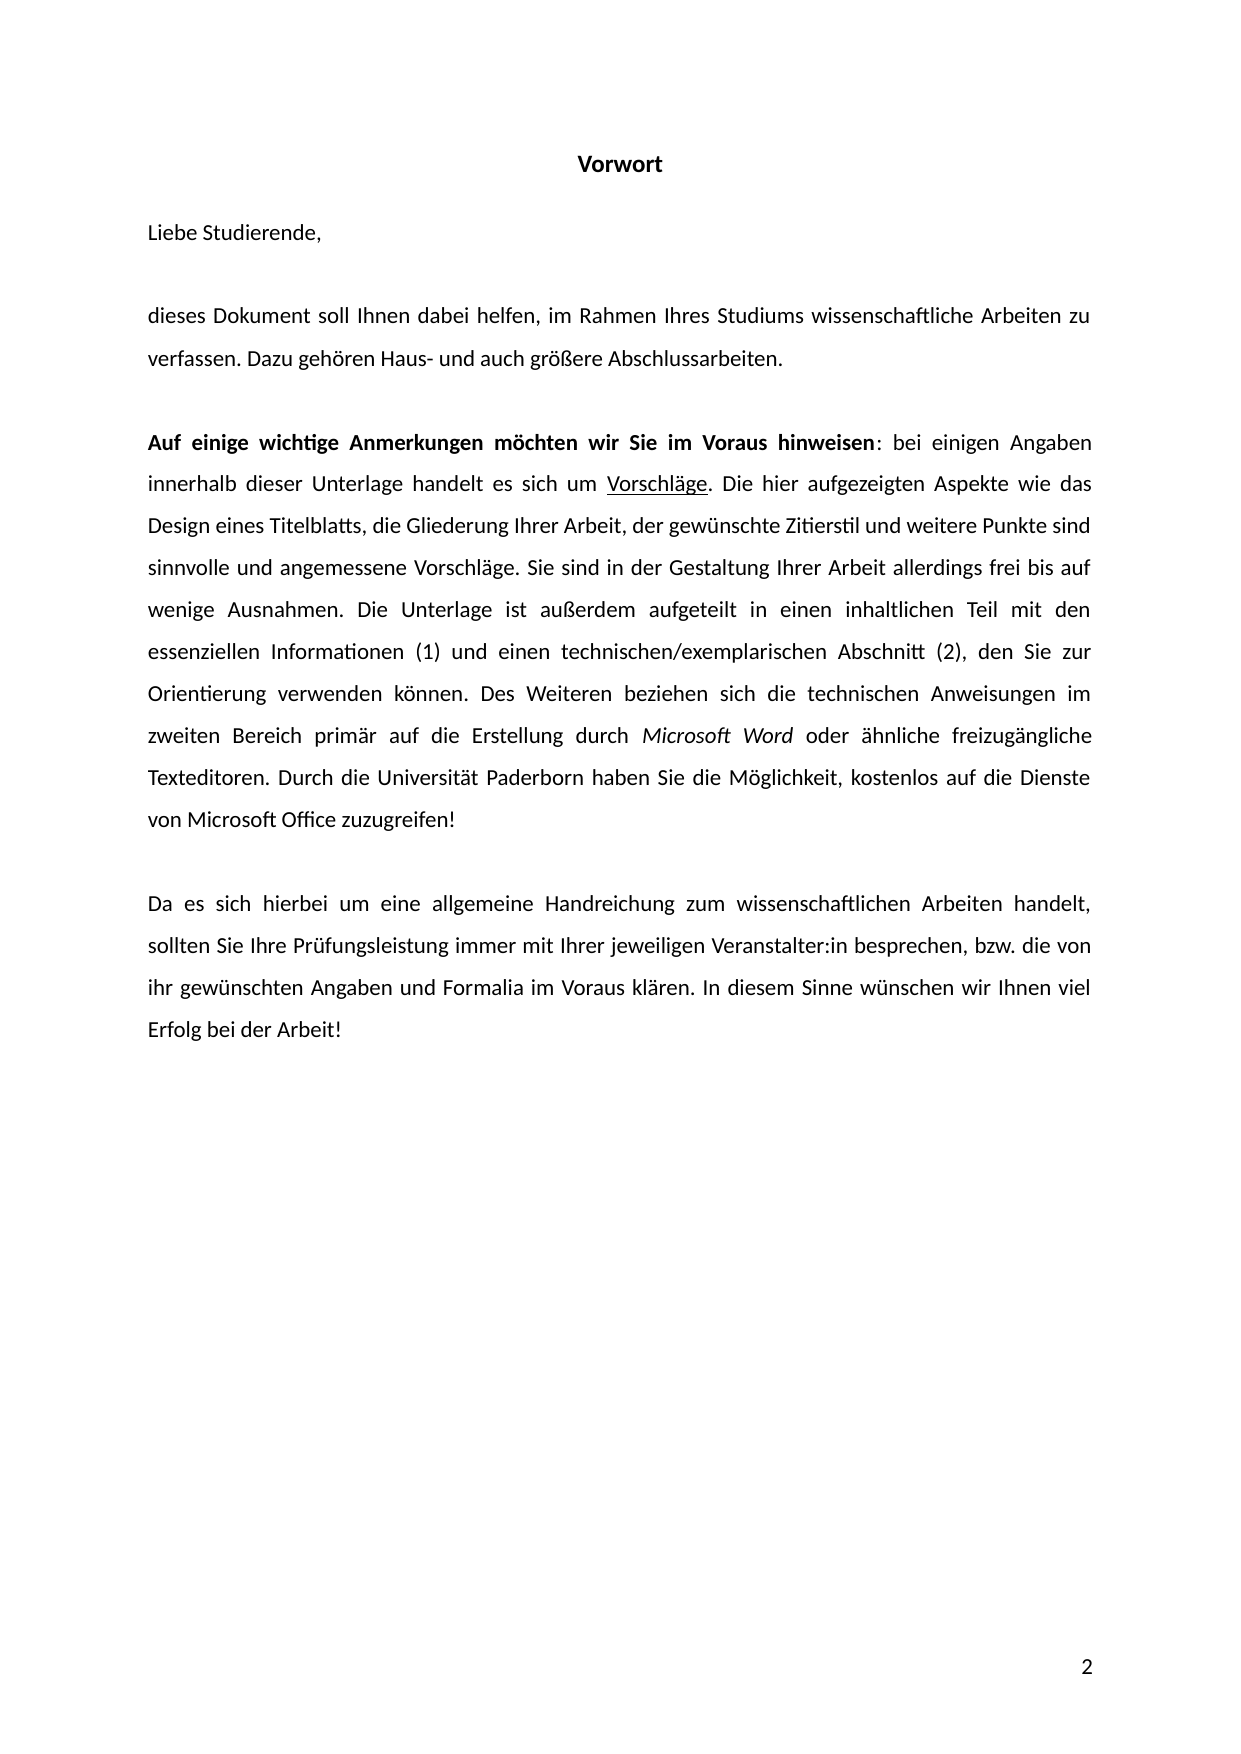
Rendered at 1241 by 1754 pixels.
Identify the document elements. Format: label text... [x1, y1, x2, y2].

text Da es sich hierbei um eine allgemeine Handreichung zum wissenschaftlichen Arbeiten handelt, sollten Sie Ihre Prüfungsleistung immer mit Ihrer jeweiligen Veranstalter:in besprechen, bzw. die von ihr gewünschten Angaben und Formalia im Voraus klären. In diesem Sinne wünschen wir Ihnen viel Erfolg bei der Arbeit! [148, 889, 1092, 1043]
text dieses Dokument soll Ihnen dabei helfen, im Rahmen Ihres Studiums wissenschaftliche Arbeiten zu verfassen. Dazu gehören Haus- und auch größere Abschlussarbeiten. [148, 302, 1092, 372]
text Liebe Studierende, [148, 218, 1092, 246]
text Auf einige wichtige Anmerkungen möchten wir Sie im Voraus hinweisen: bei einigen Angaben innerhalb dieser Unterlage handelt es sich um Vorschläge. Die hier aufgezeigten Aspekte wie das Design eines Titelblatts, die Gliederung Ihrer Arbeit, der gewünschte Zitierstil und weitere Punkte sind sinnvolle und angemessene Vorschläge. Sie sind in der Gestaltung Ihrer Arbeit allerdings frei bis auf wenige Ausnahmen. Die Unterlage ist außerdem aufgeteilt in einen inhaltlichen Teil mit den essenziellen Informationen (1) und einen technischen/exemplarischen Abschnitt (2), den Sie zur Orientierung verwenden können. Des Weiteren beziehen sich die technischen Anweisungen im zweiten Bereich primär auf die Erstellung durch Microsoft Word oder ähnliche freizugängliche Texteditoren. Durch die Universität Paderborn haben Sie die Möglichkeit, kostenlos auf die Dienste von Microsoft Office zuzugreifen! [148, 428, 1092, 833]
text Vorwort [148, 148, 1092, 178]
